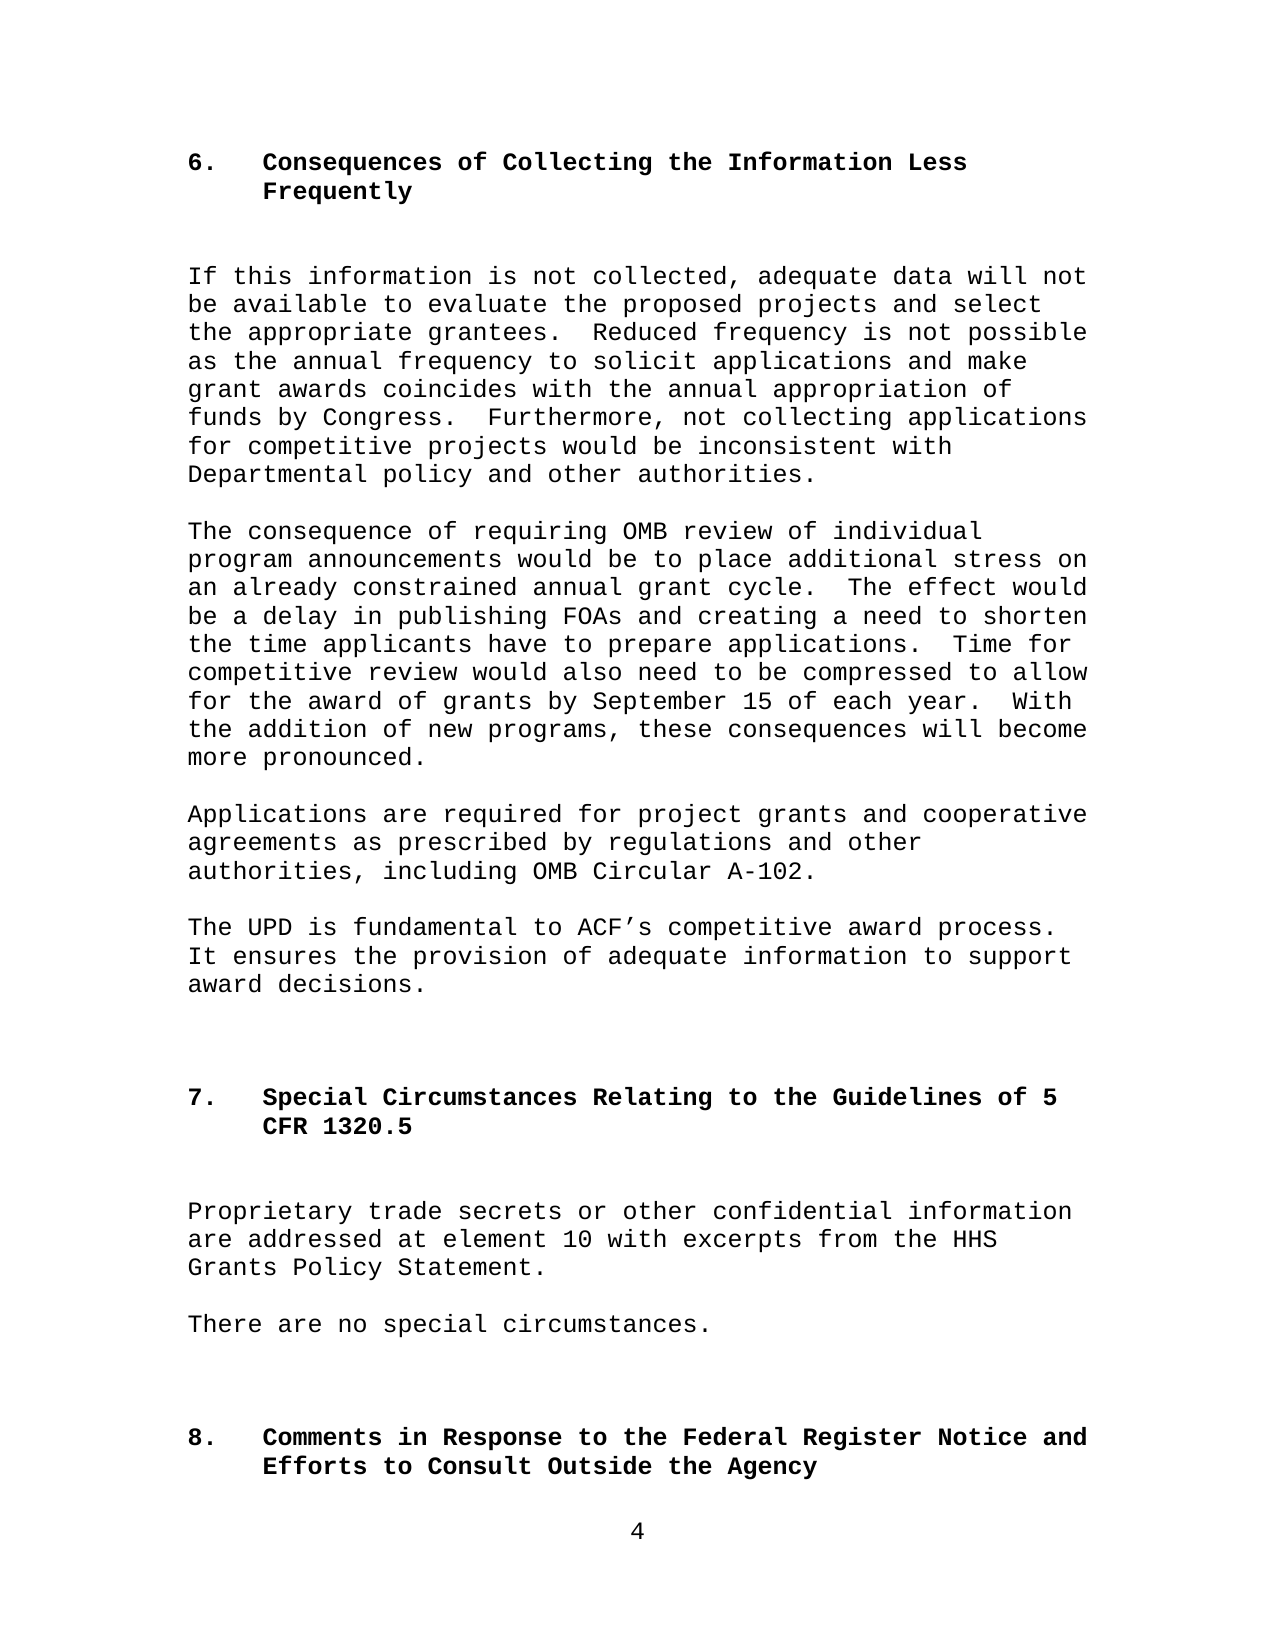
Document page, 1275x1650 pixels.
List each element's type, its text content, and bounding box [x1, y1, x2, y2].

text If this information is not collected, adequate data will not be available to evaluate the proposed projects and select the appropriate grantees. Reduced frequency is not possible as the annual frequency to solicit applications and make grant awards coincides with the annual appropriation of funds by Congress. Furthermore, not collecting applications for competitive projects would be inconsistent with Departmental policy and other authorities. [187, 263, 1087, 490]
text 7. Special Circumstances Relating to the Guidelines of 5 CFR 1320.5 [187, 1085, 1087, 1142]
text The consequence of requiring OMB review of individual program announcements would be to place additional stress on an already constrained annual grant cycle. The effect would be a delay in publishing FOAs and creating a need to shorten the time applicants have to prepare applications. Time for competitive review would also need to be compressed to allow for the award of grants by September 15 of each year. With the addition of new programs, these consequences will become more pronounced. [187, 518, 1087, 773]
text Applications are required for project grants and cooperative agreements as prescribed by regulations and other authorities, including OMB Circular A-102. [187, 802, 1087, 887]
text Proprietary trade secrets or other confidential information are addressed at element 10 with excerpts from the HHS Grants Policy Statement. [187, 1198, 1087, 1283]
text There are no special circumstances. [187, 1312, 1087, 1340]
text 8. Comments in Response to the Federal Register Notice and Efforts to Consult Outside the Agency [187, 1425, 1087, 1482]
text The UPD is fundamental to ACF’s competitive award process. It ensures the provision of adequate information to support award decisions. [187, 915, 1087, 1000]
text 6. Consequences of Collecting the Information Less Frequently [187, 150, 1087, 207]
